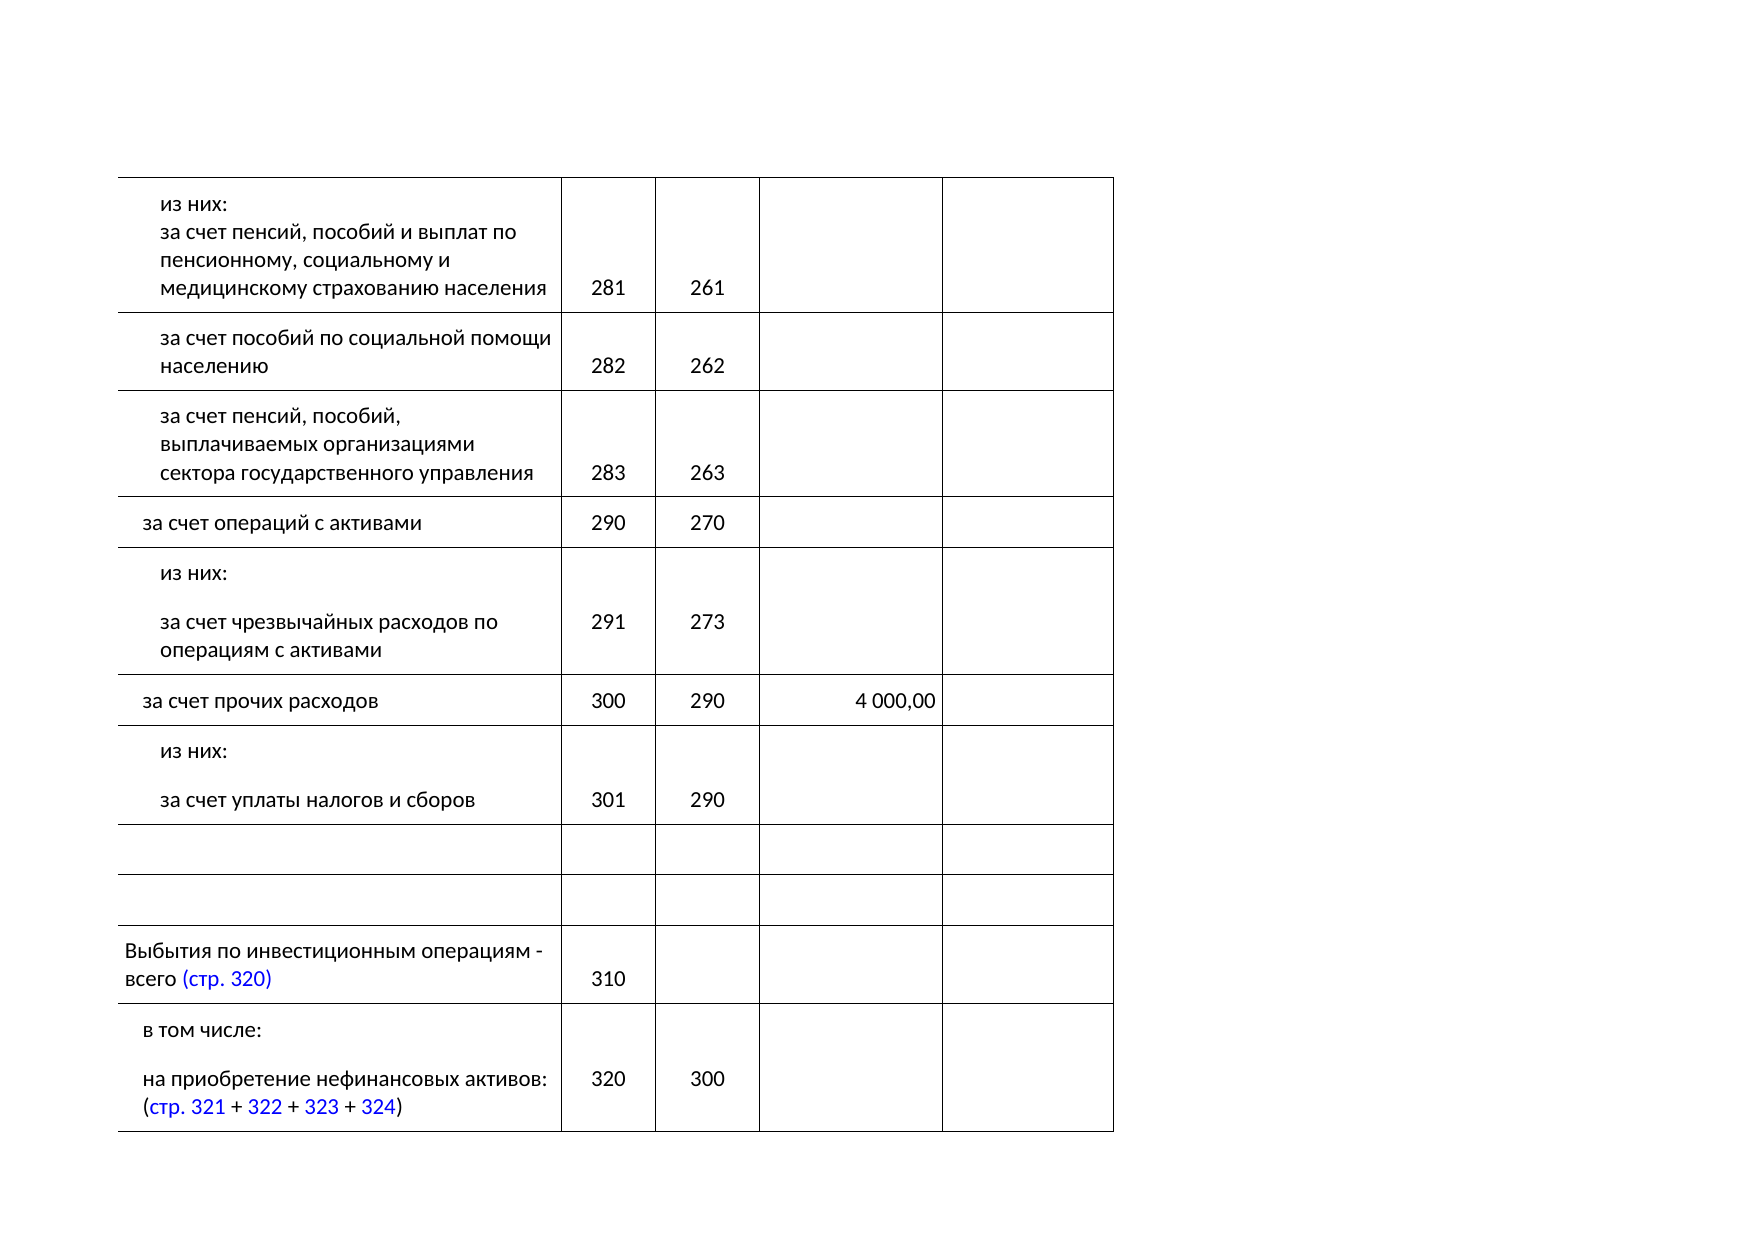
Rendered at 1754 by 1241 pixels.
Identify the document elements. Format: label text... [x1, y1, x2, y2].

table_cell [760, 313, 942, 390]
table_cell [943, 548, 1113, 597]
table_cell 4 000,00 [760, 675, 942, 724]
table_cell [943, 391, 1113, 496]
table_cell [943, 597, 1113, 674]
table_cell за счет операций с активами [118, 497, 561, 547]
table_cell [562, 726, 655, 775]
table_cell 300 [656, 1053, 759, 1131]
table_cell 291 [562, 597, 655, 674]
table_cell [943, 178, 1113, 312]
table_cell [760, 825, 942, 874]
table_cell [656, 548, 759, 597]
table_cell [656, 875, 759, 925]
table_cell 320 [562, 1053, 655, 1131]
table_cell [943, 1004, 1113, 1053]
table_cell 310 [562, 926, 655, 1003]
table_cell за счет уплаты налогов и сборов [118, 775, 561, 824]
table_cell [760, 178, 942, 312]
table_cell [760, 926, 942, 1003]
table_cell за счет чрезвычайных расходов по операциям с активами [118, 597, 561, 674]
table_cell [943, 926, 1113, 1003]
table_cell [760, 597, 942, 674]
table_cell 290 [656, 775, 759, 824]
table_cell [562, 548, 655, 597]
table_cell [943, 775, 1113, 824]
table_cell [656, 1004, 759, 1053]
table_cell [760, 497, 942, 547]
table_cell из них: [118, 726, 561, 775]
table_cell [656, 825, 759, 874]
table_cell [562, 875, 655, 925]
table_cell [562, 825, 655, 874]
table_cell 300 [562, 675, 655, 724]
table_cell [656, 726, 759, 775]
table_cell [760, 391, 942, 496]
table_cell 262 [656, 313, 759, 390]
table_cell 273 [656, 597, 759, 674]
table_cell [943, 875, 1113, 925]
table_cell [118, 875, 561, 925]
table_cell из них: [118, 548, 561, 597]
table_cell 281 [562, 178, 655, 312]
table_cell 301 [562, 775, 655, 824]
table_cell за счет прочих расходов [118, 675, 561, 724]
table_cell [760, 1004, 942, 1053]
table_cell [943, 1053, 1113, 1131]
table_cell [118, 825, 561, 874]
table_cell [760, 548, 942, 597]
table_cell [943, 497, 1113, 547]
table_cell за счет пенсий, пособий, выплачиваемых организациями сектора государственного управления [118, 391, 561, 496]
table_cell [760, 775, 942, 824]
table_cell на приобретение нефинансовых активов: (стр. 321 + 322 + 323 + 324) [118, 1053, 561, 1131]
table_cell за счет пособий по социальной помощи населению [118, 313, 561, 390]
table_cell [943, 825, 1113, 874]
table_cell [943, 726, 1113, 775]
table_cell Выбытия по инвестиционным операциям - всего (стр. 320) [118, 926, 561, 1003]
table_cell [562, 1004, 655, 1053]
table_cell [760, 875, 942, 925]
table_cell 282 [562, 313, 655, 390]
table_cell из них: за счет пенсий, пособий и выплат по пенсионному, социальному и медицинскому страхованию населения [118, 178, 561, 312]
table_cell [656, 926, 759, 1003]
table_cell [760, 1053, 942, 1131]
table_cell [943, 313, 1113, 390]
table_cell 283 [562, 391, 655, 496]
table_cell [943, 675, 1113, 724]
table_cell [760, 726, 942, 775]
table_cell 290 [562, 497, 655, 547]
table_cell 270 [656, 497, 759, 547]
table_cell 263 [656, 391, 759, 496]
table_cell 261 [656, 178, 759, 312]
table_cell 290 [656, 675, 759, 724]
table_cell в том числе: [118, 1004, 561, 1053]
